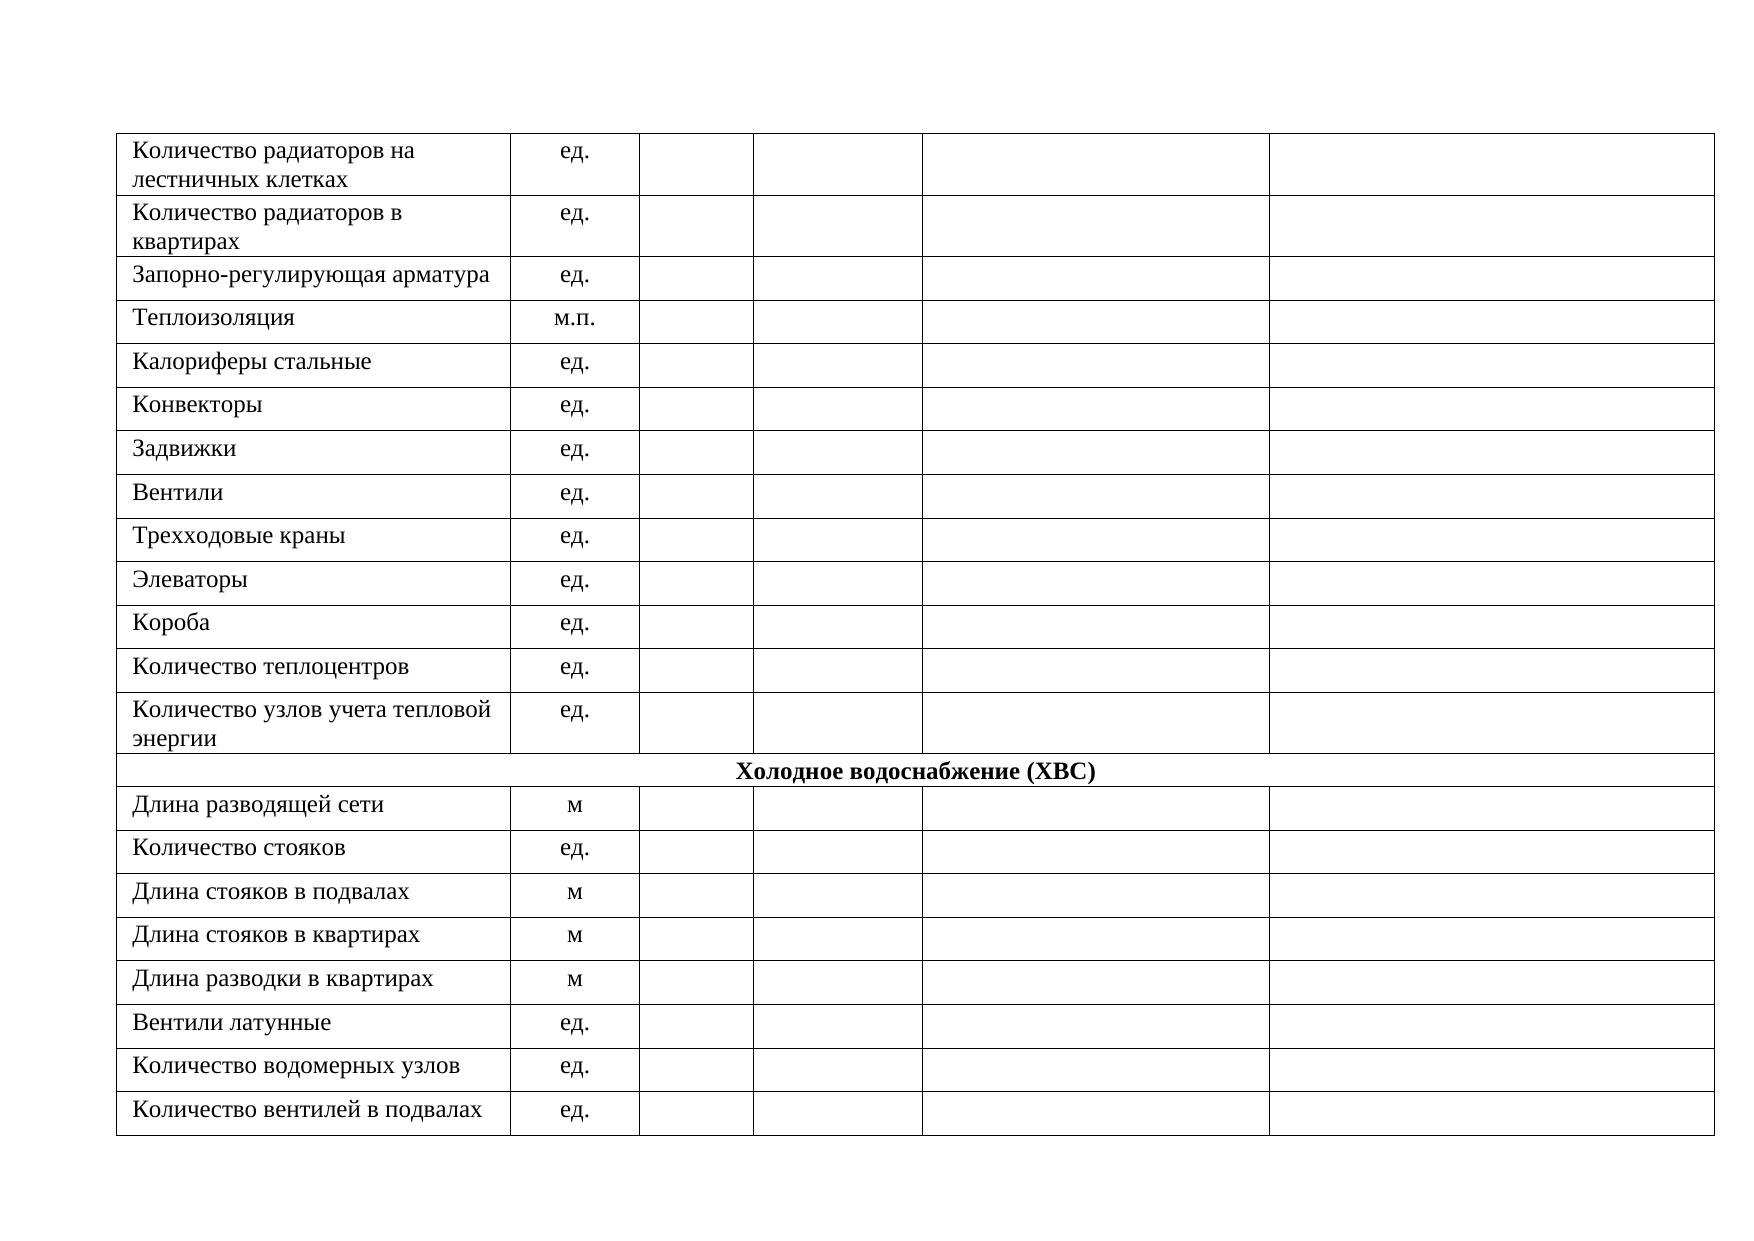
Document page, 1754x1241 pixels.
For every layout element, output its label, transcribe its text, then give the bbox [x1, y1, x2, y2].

table_cell ед. [511, 562, 639, 604]
table_cell [640, 918, 753, 960]
table_cell [640, 787, 753, 830]
table_cell Длина стояков в квартирах [117, 918, 510, 960]
table_cell Количество узлов учета тепловой энергии [117, 693, 510, 753]
table_cell ед. [511, 1005, 639, 1047]
table_cell Конвекторы [117, 388, 510, 430]
table_cell [923, 1005, 1269, 1047]
table_cell [640, 519, 753, 561]
table_cell Длина разводки в квартирах [117, 961, 510, 1004]
table_cell ед. [511, 196, 639, 256]
table_cell Теплоизоляция [117, 301, 510, 343]
table_cell [1270, 961, 1714, 1004]
table_cell [923, 918, 1269, 960]
table_cell [640, 475, 753, 517]
table_cell [640, 606, 753, 648]
table_cell [754, 344, 922, 387]
table_cell [1270, 1092, 1714, 1134]
table_cell [1270, 831, 1714, 873]
table_cell [754, 831, 922, 873]
table_cell [754, 787, 922, 830]
table_cell [640, 257, 753, 300]
table_cell [923, 562, 1269, 604]
table_cell [923, 693, 1269, 753]
table_cell Количество радиаторов на лестничных клетках [117, 134, 510, 194]
table_cell [754, 606, 922, 648]
table_cell [923, 831, 1269, 873]
table_cell Количество радиаторов в квартирах [117, 196, 510, 256]
table_cell [640, 649, 753, 692]
table_cell [1270, 196, 1714, 256]
table_cell [1270, 1005, 1714, 1047]
table_cell м [511, 961, 639, 1004]
table_cell [1270, 301, 1714, 343]
table_cell [754, 1092, 922, 1134]
table_cell [754, 649, 922, 692]
table_cell Короба [117, 606, 510, 648]
table_cell [923, 649, 1269, 692]
table_cell Длина стояков в подвалах [117, 874, 510, 917]
table_cell [923, 301, 1269, 343]
table_cell Запорно-регулирующая арматура [117, 257, 510, 300]
table_cell [923, 1049, 1269, 1091]
table_cell [1270, 606, 1714, 648]
table_cell Трехходовые краны [117, 519, 510, 561]
table_cell [923, 475, 1269, 517]
table_cell [923, 606, 1269, 648]
table_cell [1270, 475, 1714, 517]
table_cell [1270, 431, 1714, 474]
table_cell [923, 134, 1269, 194]
table_cell [754, 519, 922, 561]
table_cell [754, 388, 922, 430]
table_cell Задвижки [117, 431, 510, 474]
table_cell Вентили [117, 475, 510, 517]
table_cell [640, 301, 753, 343]
table_cell Вентили латунные [117, 1005, 510, 1047]
table_cell [640, 388, 753, 430]
table_cell м [511, 787, 639, 830]
table_cell м [511, 874, 639, 917]
table_cell ед. [511, 1049, 639, 1091]
table_cell [754, 475, 922, 517]
table_cell Количество стояков [117, 831, 510, 873]
table_cell ед. [511, 693, 639, 753]
table_cell [640, 874, 753, 917]
table_cell [923, 787, 1269, 830]
table_cell [923, 874, 1269, 917]
table_cell [640, 961, 753, 1004]
table_cell [923, 431, 1269, 474]
table_cell [754, 562, 922, 604]
table_cell ед. [511, 257, 639, 300]
table_cell Элеваторы [117, 562, 510, 604]
table_cell [923, 344, 1269, 387]
table_cell ед. [511, 831, 639, 873]
table_cell [1270, 918, 1714, 960]
table_cell [754, 693, 922, 753]
table_cell Длина разводящей сети [117, 787, 510, 830]
table_cell ед. [511, 649, 639, 692]
table_cell [640, 693, 753, 753]
table_cell Холодное водоснабжение (ХВС) [117, 754, 1714, 786]
table_cell Калориферы стальные [117, 344, 510, 387]
table_cell [754, 301, 922, 343]
table_cell [640, 431, 753, 474]
table_cell [923, 388, 1269, 430]
table_cell Количество вентилей в подвалах [117, 1092, 510, 1134]
table_cell Количество теплоцентров [117, 649, 510, 692]
table_cell [640, 344, 753, 387]
table_cell [640, 1049, 753, 1091]
table_cell [1270, 874, 1714, 917]
table_cell [1270, 388, 1714, 430]
table_cell ед. [511, 519, 639, 561]
table_cell Количество водомерных узлов [117, 1049, 510, 1091]
table_cell [1270, 344, 1714, 387]
table_cell [1270, 519, 1714, 561]
table_cell ед. [511, 388, 639, 430]
table_cell ед. [511, 606, 639, 648]
table_cell [923, 961, 1269, 1004]
table_cell [640, 831, 753, 873]
table_cell [923, 257, 1269, 300]
table_cell [754, 431, 922, 474]
table_cell ед. [511, 344, 639, 387]
table_cell [1270, 693, 1714, 753]
table_cell [923, 519, 1269, 561]
table_cell [1270, 562, 1714, 604]
table_cell [640, 1005, 753, 1047]
table_cell ед. [511, 1092, 639, 1134]
table_cell [640, 562, 753, 604]
table_cell ед. [511, 134, 639, 194]
table_cell [923, 196, 1269, 256]
table_cell [1270, 787, 1714, 830]
table_cell [640, 1092, 753, 1134]
table_cell м.п. [511, 301, 639, 343]
table_cell [640, 134, 753, 194]
table_cell [754, 874, 922, 917]
table_cell [754, 1049, 922, 1091]
table_cell ед. [511, 475, 639, 517]
table_cell [1270, 257, 1714, 300]
table_cell [754, 134, 922, 194]
table_cell [923, 1092, 1269, 1134]
table_cell [754, 257, 922, 300]
table_cell м [511, 918, 639, 960]
table_cell ед. [511, 431, 639, 474]
table_cell [1270, 1049, 1714, 1091]
table_cell [1270, 649, 1714, 692]
table_cell [754, 1005, 922, 1047]
table_cell [754, 961, 922, 1004]
table_cell [640, 196, 753, 256]
table_cell [1270, 134, 1714, 194]
table_cell [754, 196, 922, 256]
table_cell [754, 918, 922, 960]
